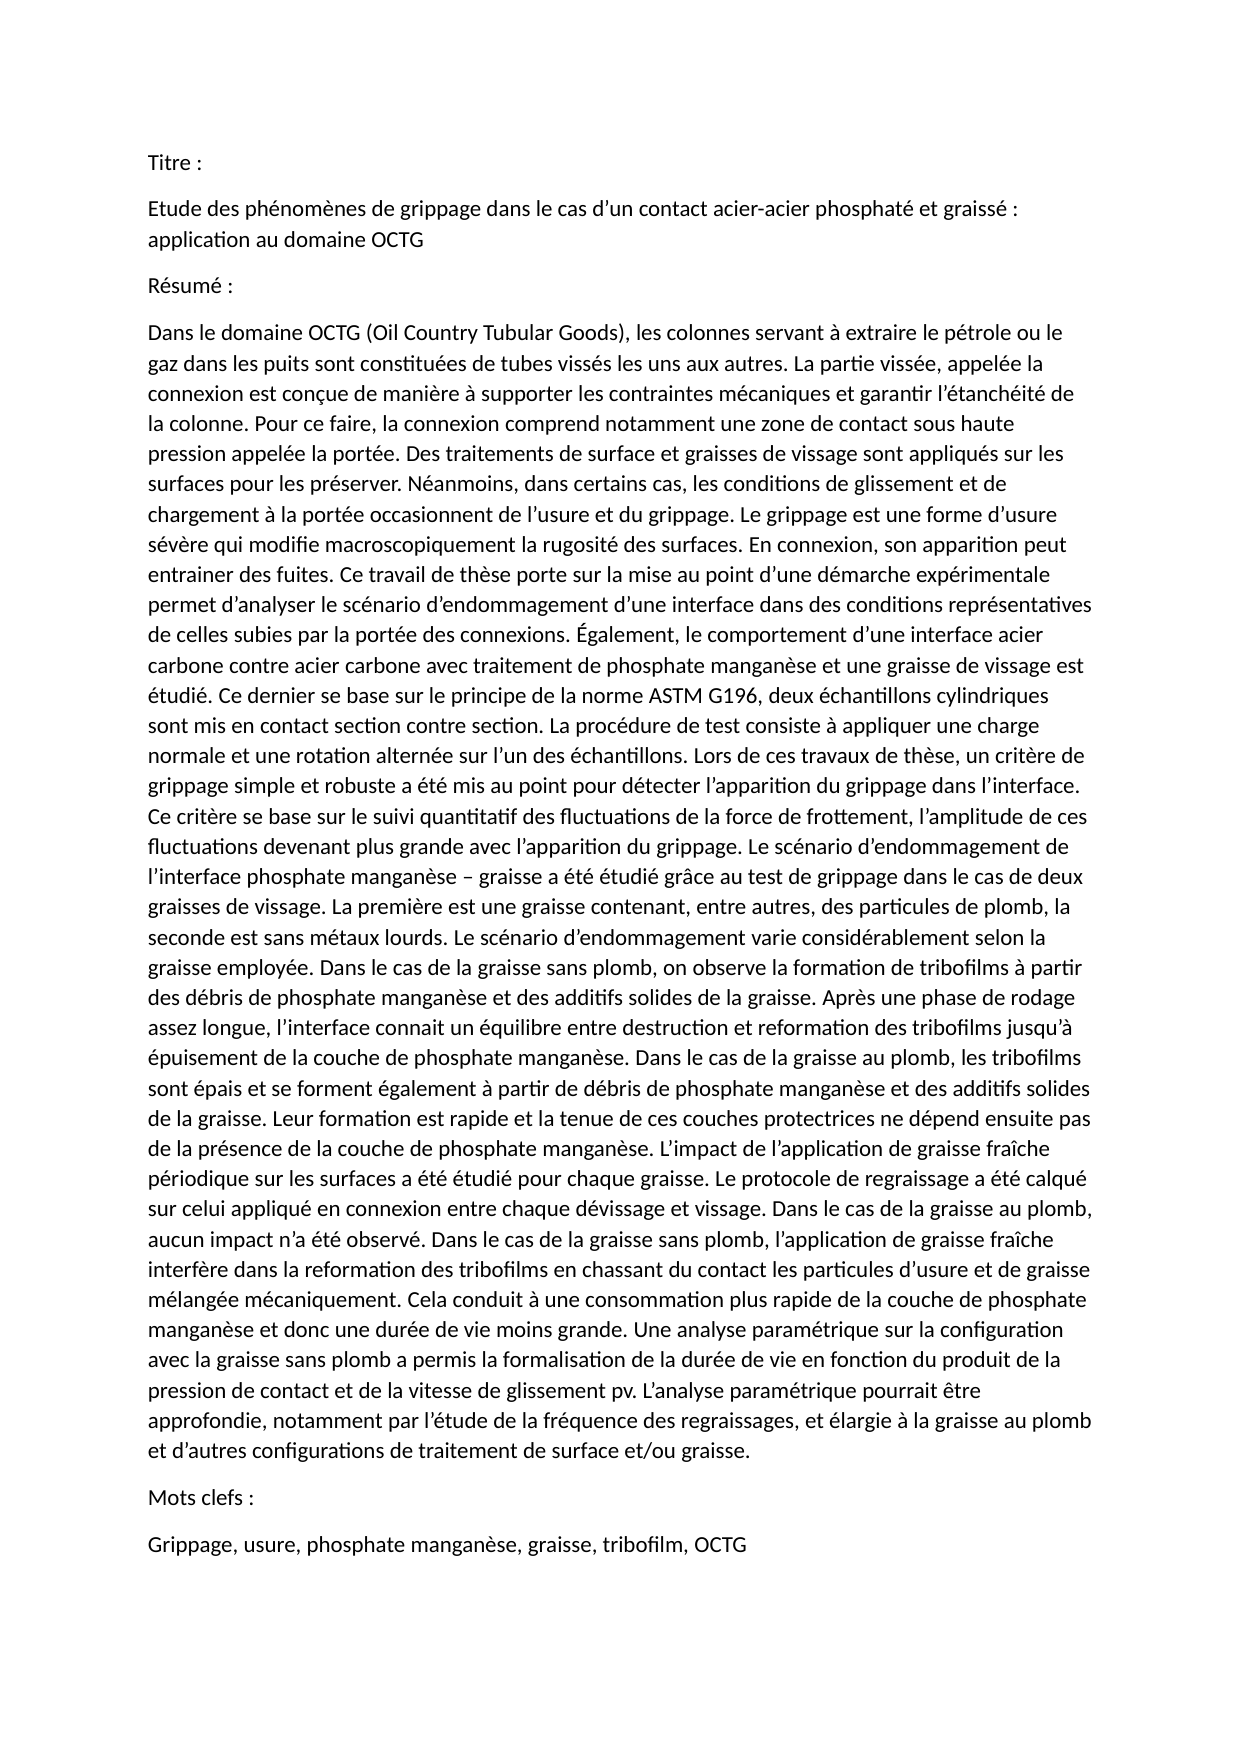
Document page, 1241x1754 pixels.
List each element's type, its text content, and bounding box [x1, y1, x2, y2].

text Dans le domaine OCTG (Oil Country Tubular Goods), les colonnes servant à extraire le pétrole ou le gaz dans les puits sont constituées de tubes vissés les uns aux autres. La partie vissée, appelée la connexion est conçue de manière à supporter les contraintes mécaniques et garantir l’étanchéité de la colonne. Pour ce faire, la connexion comprend notamment une zone de contact sous haute pression appelée la portée. Des traitements de surface et graisses de vissage sont appliqués sur les surfaces pour les préserver. Néanmoins, dans certains cas, les conditions de glissement et de chargement à la portée occasionnent de l’usure et du grippage. Le grippage est une forme d’usure sévère qui modifie macroscopiquement la rugosité des surfaces. En connexion, son apparition peut entrainer des fuites. Ce travail de thèse porte sur la mise au point d’une démarche expérimentale permet d’analyser le scénario d’endommagement d’une interface dans des conditions représentatives de celles subies par la portée des connexions. Également, le comportement d’une interface acier carbone contre acier carbone avec traitement de phosphate manganèse et une graisse de vissage est étudié. Ce dernier se base sur le principe de la norme ASTM G196, deux échantillons cylindriques sont mis en contact section contre section. La procédure de test consiste à appliquer une charge normale et une rotation alternée sur l’un des échantillons. Lors de ces travaux de thèse, un critère de grippage simple et robuste a été mis au point pour détecter l’apparition du grippage dans l’interface. Ce critère se base sur le suivi quantitatif des fluctuations de la force de frottement, l’amplitude de ces fluctuations devenant plus grande avec l’apparition du grippage. Le scénario d’endommagement de l’interface phosphate manganèse – graisse a été étudié grâce au test de grippage dans le cas de deux graisses de vissage. La première est une graisse contenant, entre autres, des particules de plomb, la seconde est sans métaux lourds. Le scénario d’endommagement varie considérablement selon la graisse employée. Dans le cas de la graisse sans plomb, on observe la formation de tribofilms à partir des débris de phosphate manganèse et des additifs solides de la graisse. Après une phase de rodage assez longue, l’interface connait un équilibre entre destruction et reformation des tribofilms jusqu’à épuisement de la couche de phosphate manganèse. Dans le cas de la graisse au plomb, les tribofilms sont épais et se forment également à partir de débris de phosphate manganèse et des additifs solides de la graisse. Leur formation est rapide et la tenue de ces couches protectrices ne dépend ensuite pas de la présence de la couche de phosphate manganèse. L’impact de l’application de graisse fraîche périodique sur les surfaces a été étudié pour chaque graisse. Le protocole de regraissage a été calqué sur celui appliqué en connexion entre chaque dévissage et vissage. Dans le cas de la graisse au plomb, aucun impact n’a été observé. Dans le cas de la graisse sans plomb, l’application de graisse fraîche interfère dans la reformation des tribofilms en chassant du contact les particules d’usure et de graisse mélangée mécaniquement. Cela conduit à une consommation plus rapide de la couche de phosphate manganèse et donc une durée de vie moins grande. Une analyse paramétrique sur la configuration avec la graisse sans plomb a permis la formalisation de la durée de vie en fonction du produit de la pression de contact et de la vitesse de glissement pv. L’analyse paramétrique pourrait être approfondie, notamment par l’étude de la fréquence des regraissages, et élargie à la graisse au plomb et d’autres configurations de traitement de surface et/ou graisse. [148, 318, 1093, 1464]
text Mots clefs : [148, 1483, 1093, 1511]
text Résumé : [148, 272, 1093, 299]
text Etude des phénomènes de grippage dans le cas d’un contact acier-acier phosphaté et graissé : application au domaine OCTG [148, 194, 1093, 253]
text Grippage, usure, phosphate manganèse, graisse, tribofilm, OCTG [148, 1530, 1093, 1558]
text Titre : [148, 148, 1093, 176]
